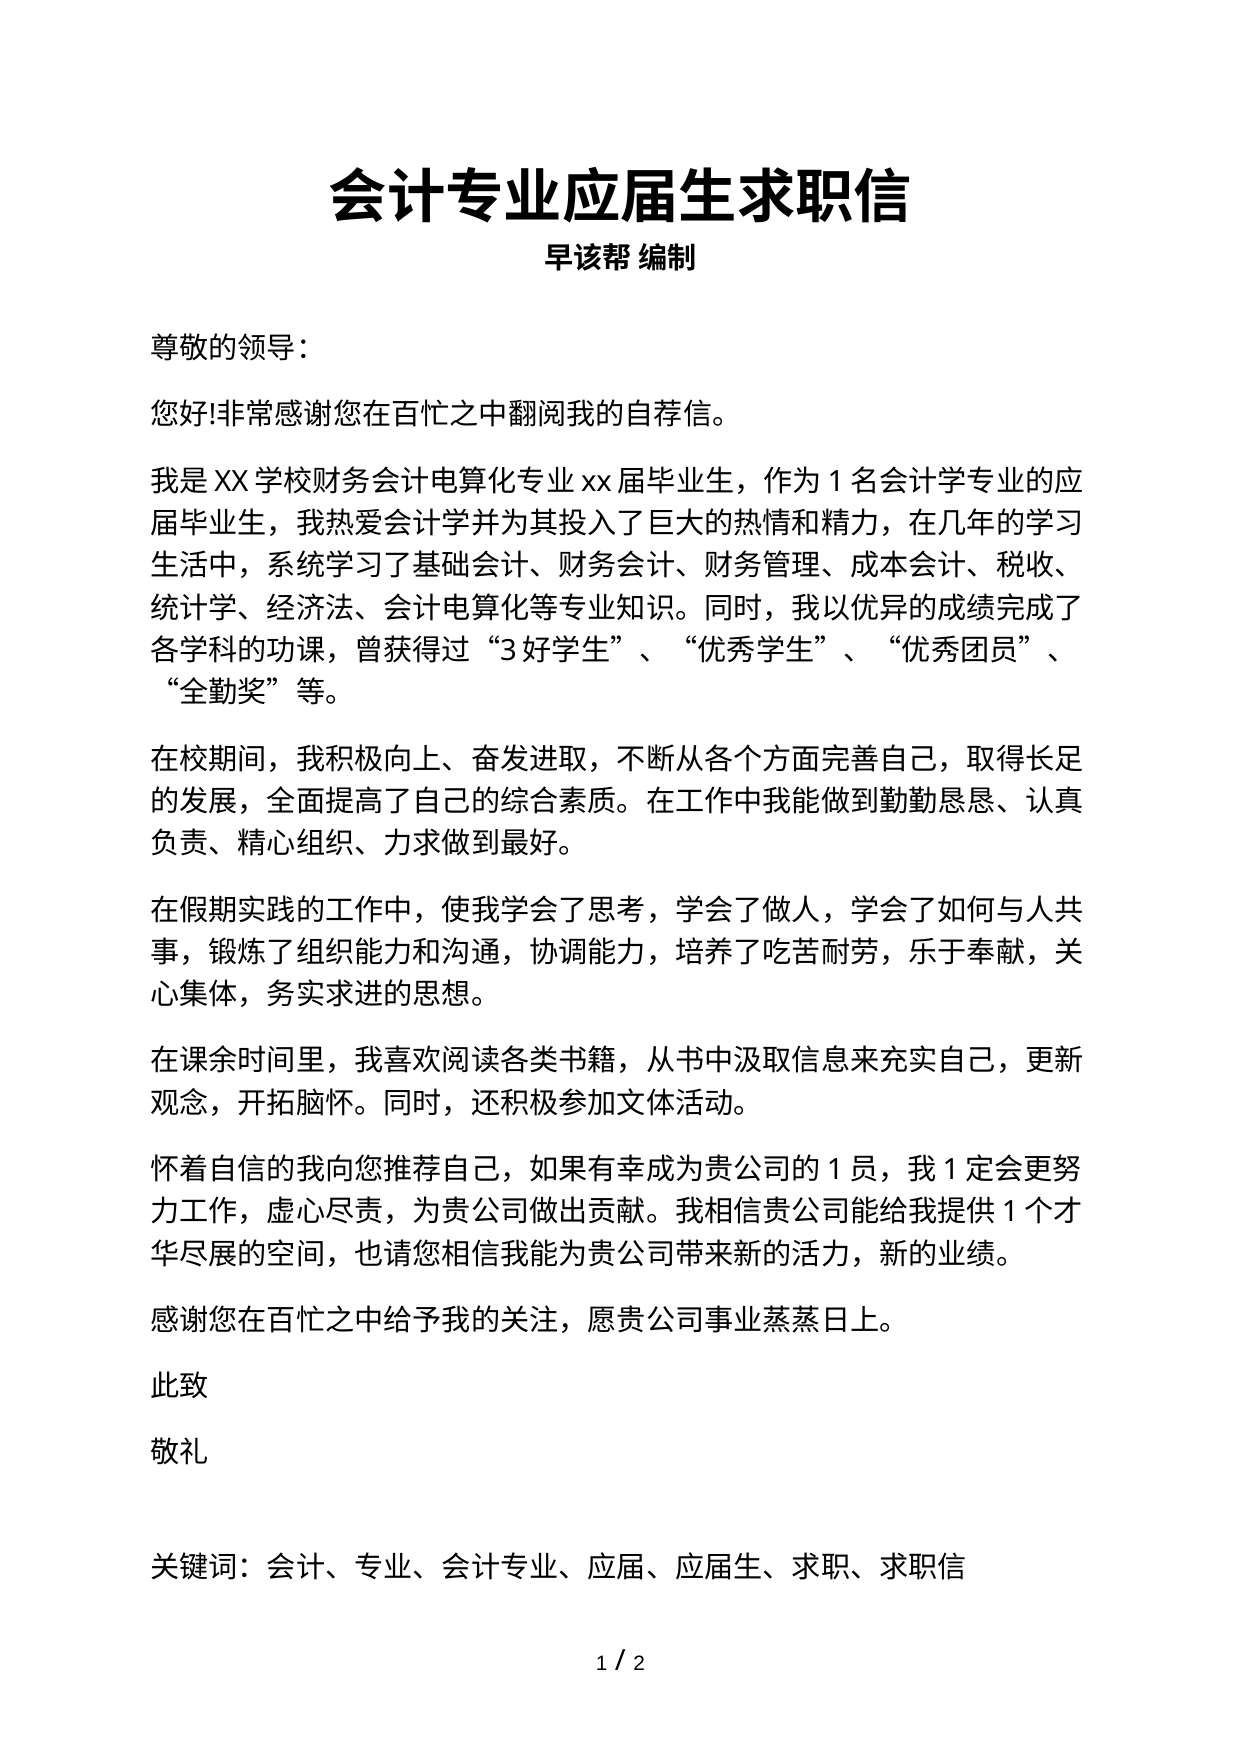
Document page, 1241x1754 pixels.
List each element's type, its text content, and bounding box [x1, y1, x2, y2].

text 您好!非常感谢您在百忙之中翻阅我的自荐信。 [150, 391, 1090, 433]
text 在课余时间里，我喜欢阅读各类书籍，从书中汲取信息来充实自己，更新观念，开拓脑怀。同时，还积极参加文体活动。 [150, 1037, 1090, 1121]
text 会计专业应届生求职信 [150, 150, 1090, 234]
text 尊敬的领导： [150, 325, 1090, 367]
text 感谢您在百忙之中给予我的关注，愿贵公司事业蒸蒸日上。 [150, 1296, 1090, 1339]
text 我是XX学校财务会计电算化专业xx届毕业生，作为1名会计学专业的应届毕业生，我热爱会计学并为其投入了巨大的热情和精力，在几年的学习生活中，系统学习了基础会计、财务会计、财务管理、成本会计、税收、统计学、经济法、会计电算化等专业知识。同时，我以优异的成绩完成了各学科的功课，曾获得过“3好学生”、“优秀学生”、“优秀团员”、“全勤奖”等。 [150, 457, 1090, 711]
text 早该帮 编制 [150, 234, 1090, 277]
text 在校期间，我积极向上、奋发进取，不断从各个方面完善自己，取得长足的发展，全面提高了自己的综合素质。在工作中我能做到勤勤恳恳、认真负责、精心组织、力求做到最好。 [150, 735, 1090, 862]
text 怀着自信的我向您推荐自己，如果有幸成为贵公司的1员，我1定会更努力工作，虚心尽责，为贵公司做出贡献。我相信贵公司能给我提供1个才华尽展的空间，也请您相信我能为贵公司带来新的活力，新的业绩。 [150, 1145, 1090, 1272]
text 此致 [150, 1363, 1090, 1405]
text 敬礼 [150, 1429, 1090, 1471]
text 在假期实践的工作中，使我学会了思考，学会了做人，学会了如何与人共事，锻炼了组织能力和沟通，协调能力，培养了吃苦耐劳，乐于奉献，关心集体，务实求进的思想。 [150, 886, 1090, 1013]
text 关键词：会计、专业、会计专业、应届、应届生、求职、求职信 [150, 1543, 1090, 1585]
